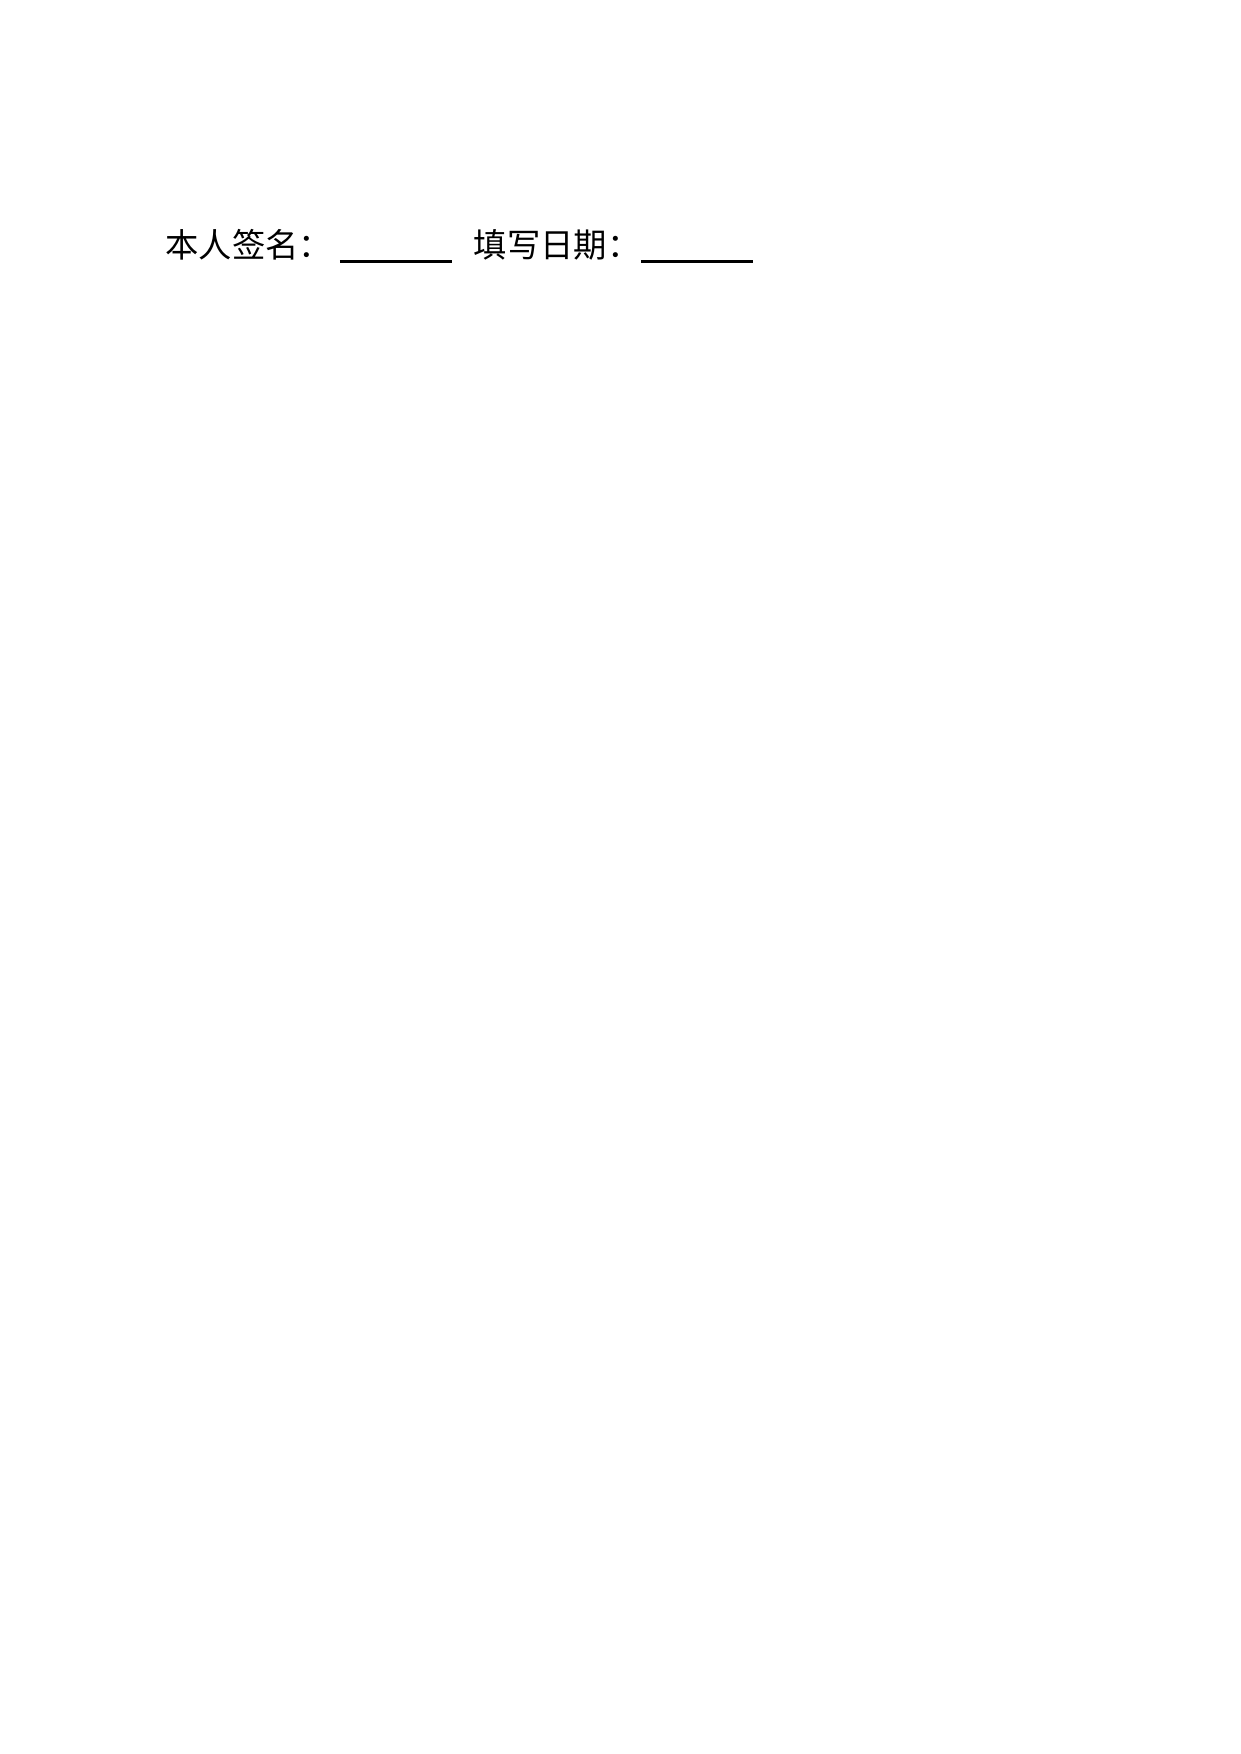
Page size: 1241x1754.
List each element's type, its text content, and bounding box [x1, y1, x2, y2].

text 本人签名： 填写日期： [165, 197, 1075, 290]
